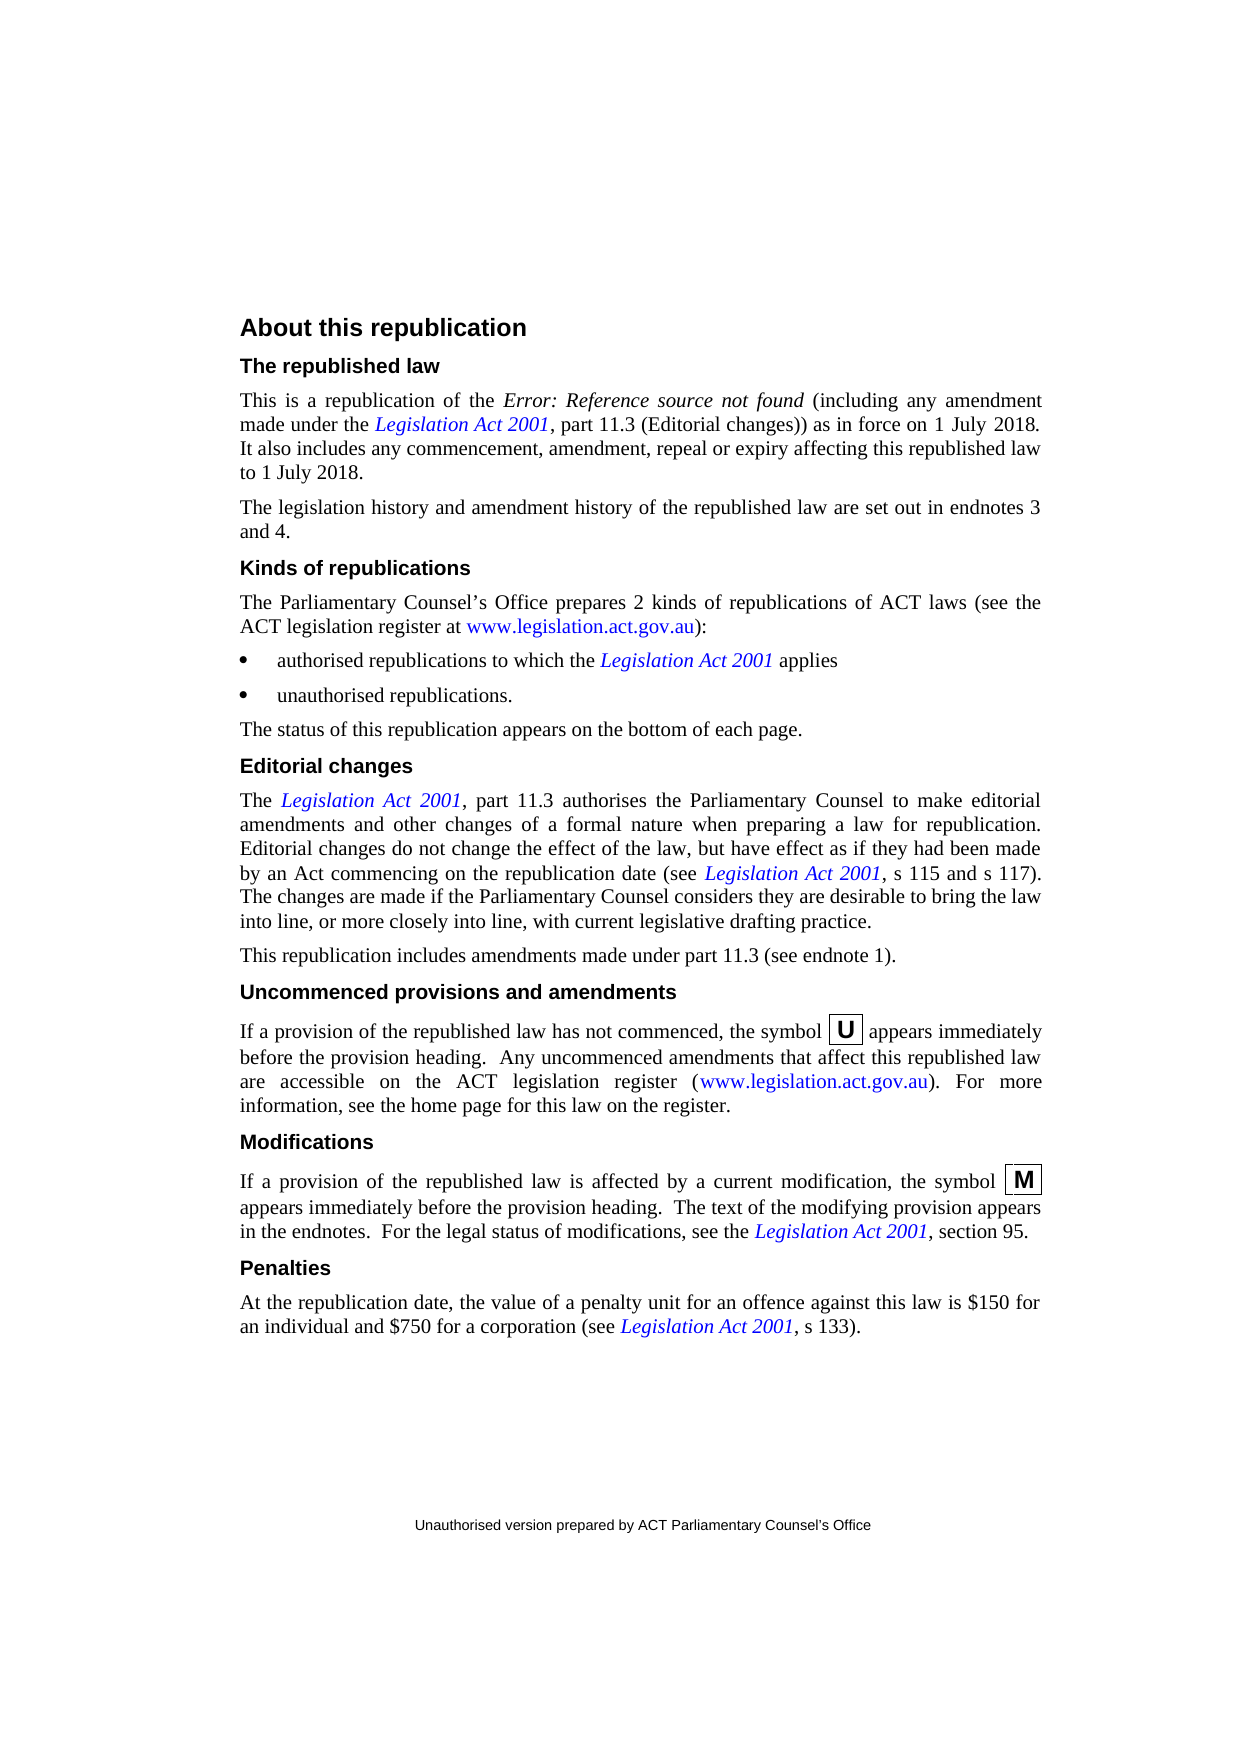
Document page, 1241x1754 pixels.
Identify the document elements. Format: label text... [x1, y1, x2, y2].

text The status of this republication appears on the bottom of each page. [239, 717, 1042, 741]
text authorised republications to which the Legislation Act 2001 applies [239, 648, 1042, 672]
text unauthorised republications. [239, 683, 1042, 707]
text The legislation history and amendment history of the republished law are set out in endnotes 3 and 4. [239, 495, 1042, 543]
text Penalties [239, 1255, 1042, 1279]
text If a provision of the republished law is affected by a current modification, the symbol M appears immediately before the provision heading. The text of the modifying provision appears in the endnotes. For the legal status of modifications, see the Legislation Act 2001, section 95. [239, 1164, 1042, 1243]
text The Parliamentary Counsel’s Office prepares 2 kinds of republications of ACT laws (see the ACT legislation register at www.legislation.act.gov.au): [239, 590, 1042, 638]
text Kinds of republications [239, 555, 1042, 579]
subtitle About this republication [239, 312, 1042, 341]
text This is a republication of the Land Tax Act 2004 (including any amendment made under the Legislation Act 2001, part 11.3 (Editorial changes)) as in force on 1 July 2018. It also includes any commencement, amendment, repeal or expiry affecting this republished law to 1 July 2018. [239, 388, 1042, 484]
text This republication includes amendments made under part 11.3 (see endnote 1). [239, 943, 1042, 967]
text The republished law [239, 354, 1042, 378]
text Modifications [239, 1129, 1042, 1153]
text If a provision of the republished law has not commenced, the symbol U appears immediately before the provision heading. Any uncommenced amendments that affect this republished law are accessible on the ACT legislation register (www.legislation.act.gov.au). For more information, see the home page for this law on the register. [239, 1014, 1042, 1117]
text Editorial changes [239, 754, 1042, 778]
text Uncommenced provisions and amendments [239, 979, 1042, 1003]
text At the republication date, the value of a penalty unit for an offence against this law is $150 for an individual and $750 for a corporation (see Legislation Act 2001, s 133). [239, 1290, 1042, 1338]
text The Legislation Act 2001, part 11.3 authorises the Parliamentary Counsel to make editorial amendments and other changes of a formal nature when preparing a law for republication. Editorial changes do not change the effect of the law, but have effect as if they had been made by an Act commencing on the republication date (see Legislation Act 2001, s 115 and s 117). The changes are made if the Parliamentary Counsel considers they are desirable to bring the law into line, or more closely into line, with current legislative drafting practice. [239, 788, 1042, 933]
